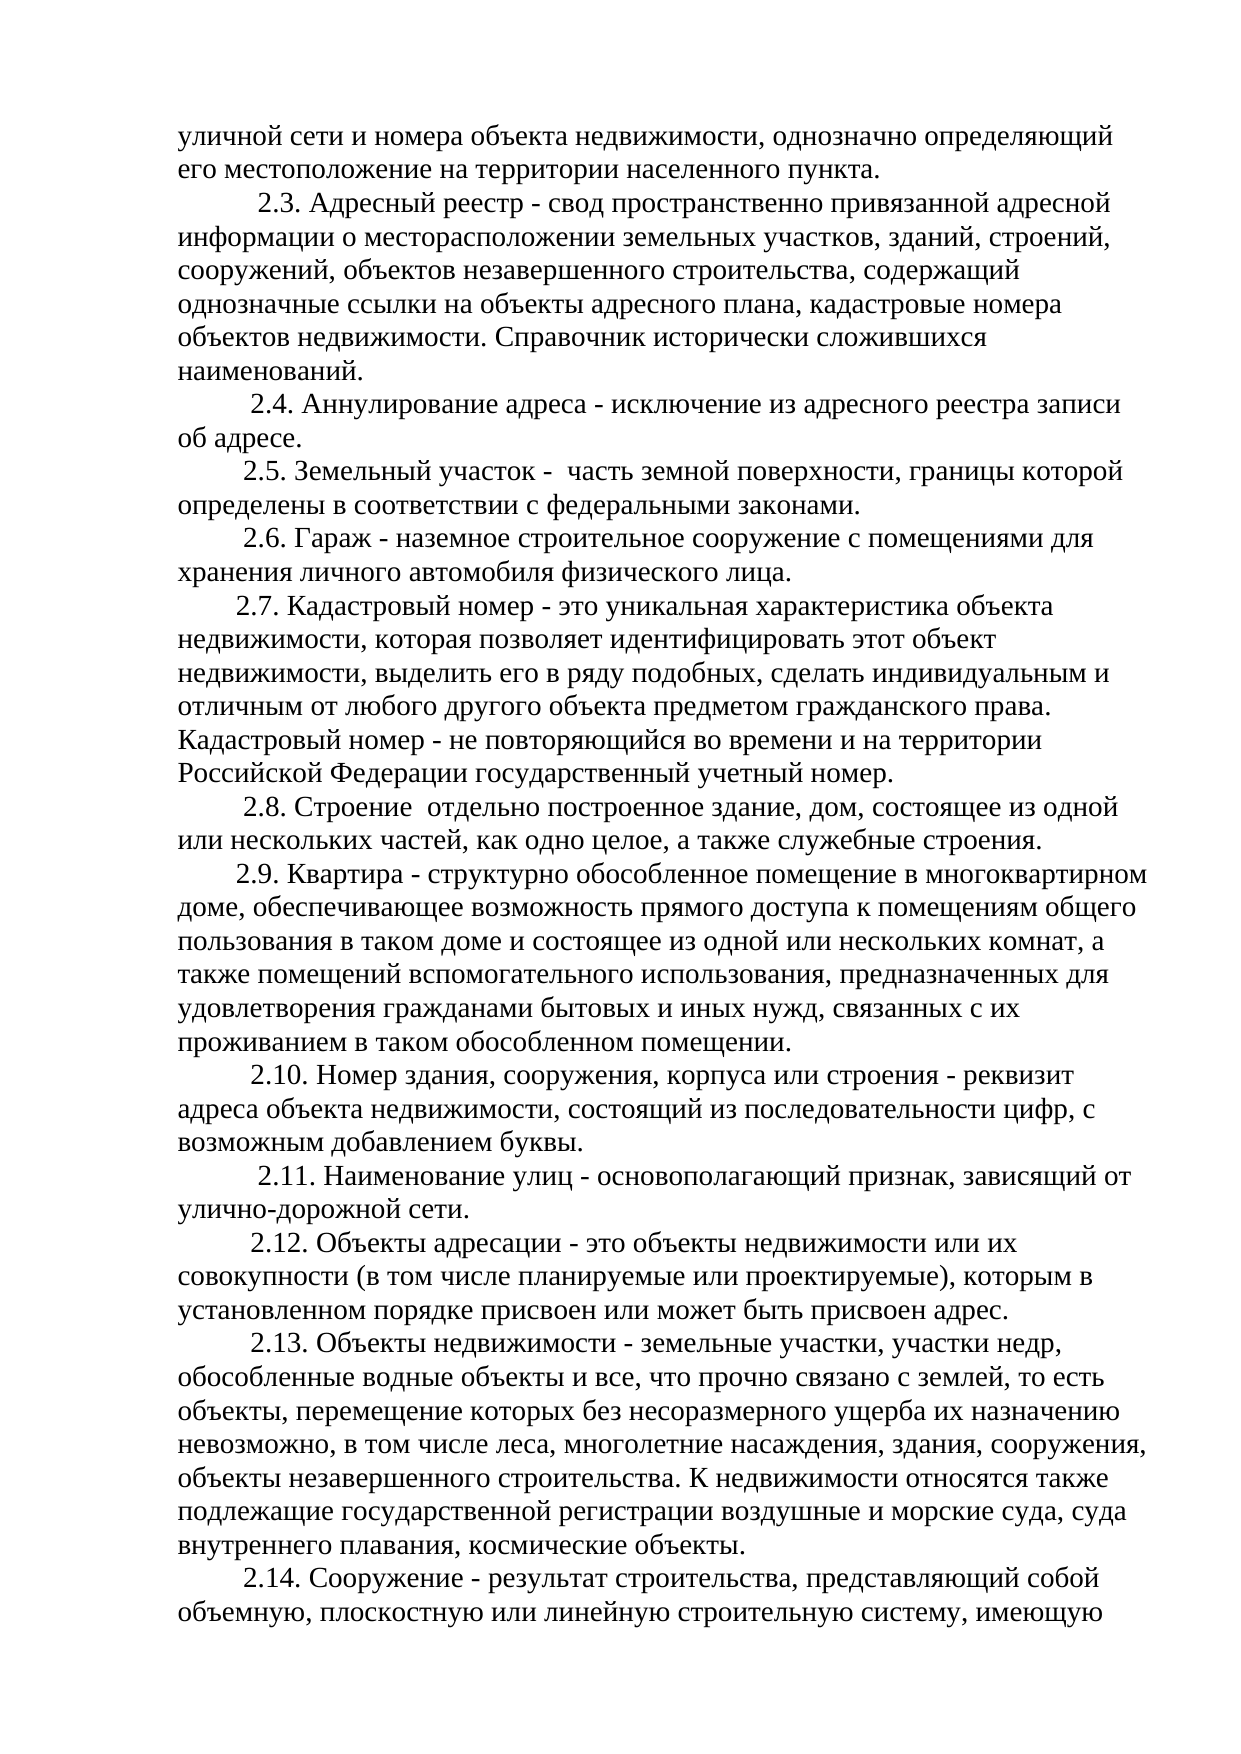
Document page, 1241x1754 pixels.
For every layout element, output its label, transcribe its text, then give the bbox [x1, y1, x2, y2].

text 2.4. Аннулирование адреса - исключение из адресного реестра записи об адресе. [177, 386, 1152, 453]
text 2.6. Гараж - наземное строительное сооружение с помещениями для хранения личного автомобиля физического лица. [177, 521, 1152, 588]
text 2.11. Наименование улиц - основополагающий признак, зависящий от улично-дорожной сети. [177, 1158, 1152, 1225]
text 2.5. Земельный участок - часть земной поверхности, границы которой определены в соответствии с федеральными законами. [177, 453, 1152, 521]
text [177, 118, 1152, 185]
text 2.8. Строение отдельно построенное здание, дом, состоящее из одной или нескольких частей, как одно целое, а также служебные строения. [177, 789, 1152, 856]
text 2.10. Номер здания, сооружения, корпуса или строения - реквизит адреса объекта недвижимости, состоящий из последовательности цифр, с возможным добавлением буквы. [177, 1057, 1152, 1158]
text 2.7. Кадастровый номер - это уникальная характеристика объекта недвижимости, которая позволяет идентифицировать этот объект недвижимости, выделить его в ряду подобных, сделать индивидуальным и отличным от любого другого объекта предметом гражданского права. Кадастровый номер - не повторяющийся во времени и на территории Российской Федерации государственный учетный номер. [177, 588, 1152, 789]
text 2.3. Адресный реестр - свод пространственно привязанной адресной информации о месторасположении земельных участков, зданий, строений, сооружений, объектов незавершенного строительства, содержащий однозначные ссылки на объекты адресного плана, кадастровые номера объектов недвижимости. Справочник исторически сложившихся наименований. [177, 185, 1152, 386]
text 2.13. Объекты недвижимости - земельные участки, участки недр, обособленные водные объекты и все, что прочно связано с землей, то есть объекты, перемещение которых без несоразмерного ущерба их назначению невозможно, в том числе леса, многолетние насаждения, здания, сооружения, объекты незавершенного строительства. К недвижимости относятся также подлежащие государственной регистрации воздушные и морские суда, суда внутреннего плавания, космические объекты. [177, 1326, 1152, 1560]
text 2.12. Объекты адресации - это объекты недвижимости или их совокупности (в том числе планируемые или проектируемые), которым в установленном порядке присвоен или может быть присвоен адрес. [177, 1225, 1152, 1326]
text 2.9. Квартира - структурно обособленное помещение в многоквартирном доме, обеспечивающее возможность прямого доступа к помещениям общего пользования в таком доме и состоящее из одной или нескольких комнат, а также помещений вспомогательного использования, предназначенных для удовлетворения гражданами бытовых и иных нужд, связанных с их проживанием в таком обособленном помещении. [177, 856, 1152, 1057]
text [177, 1560, 1152, 1627]
